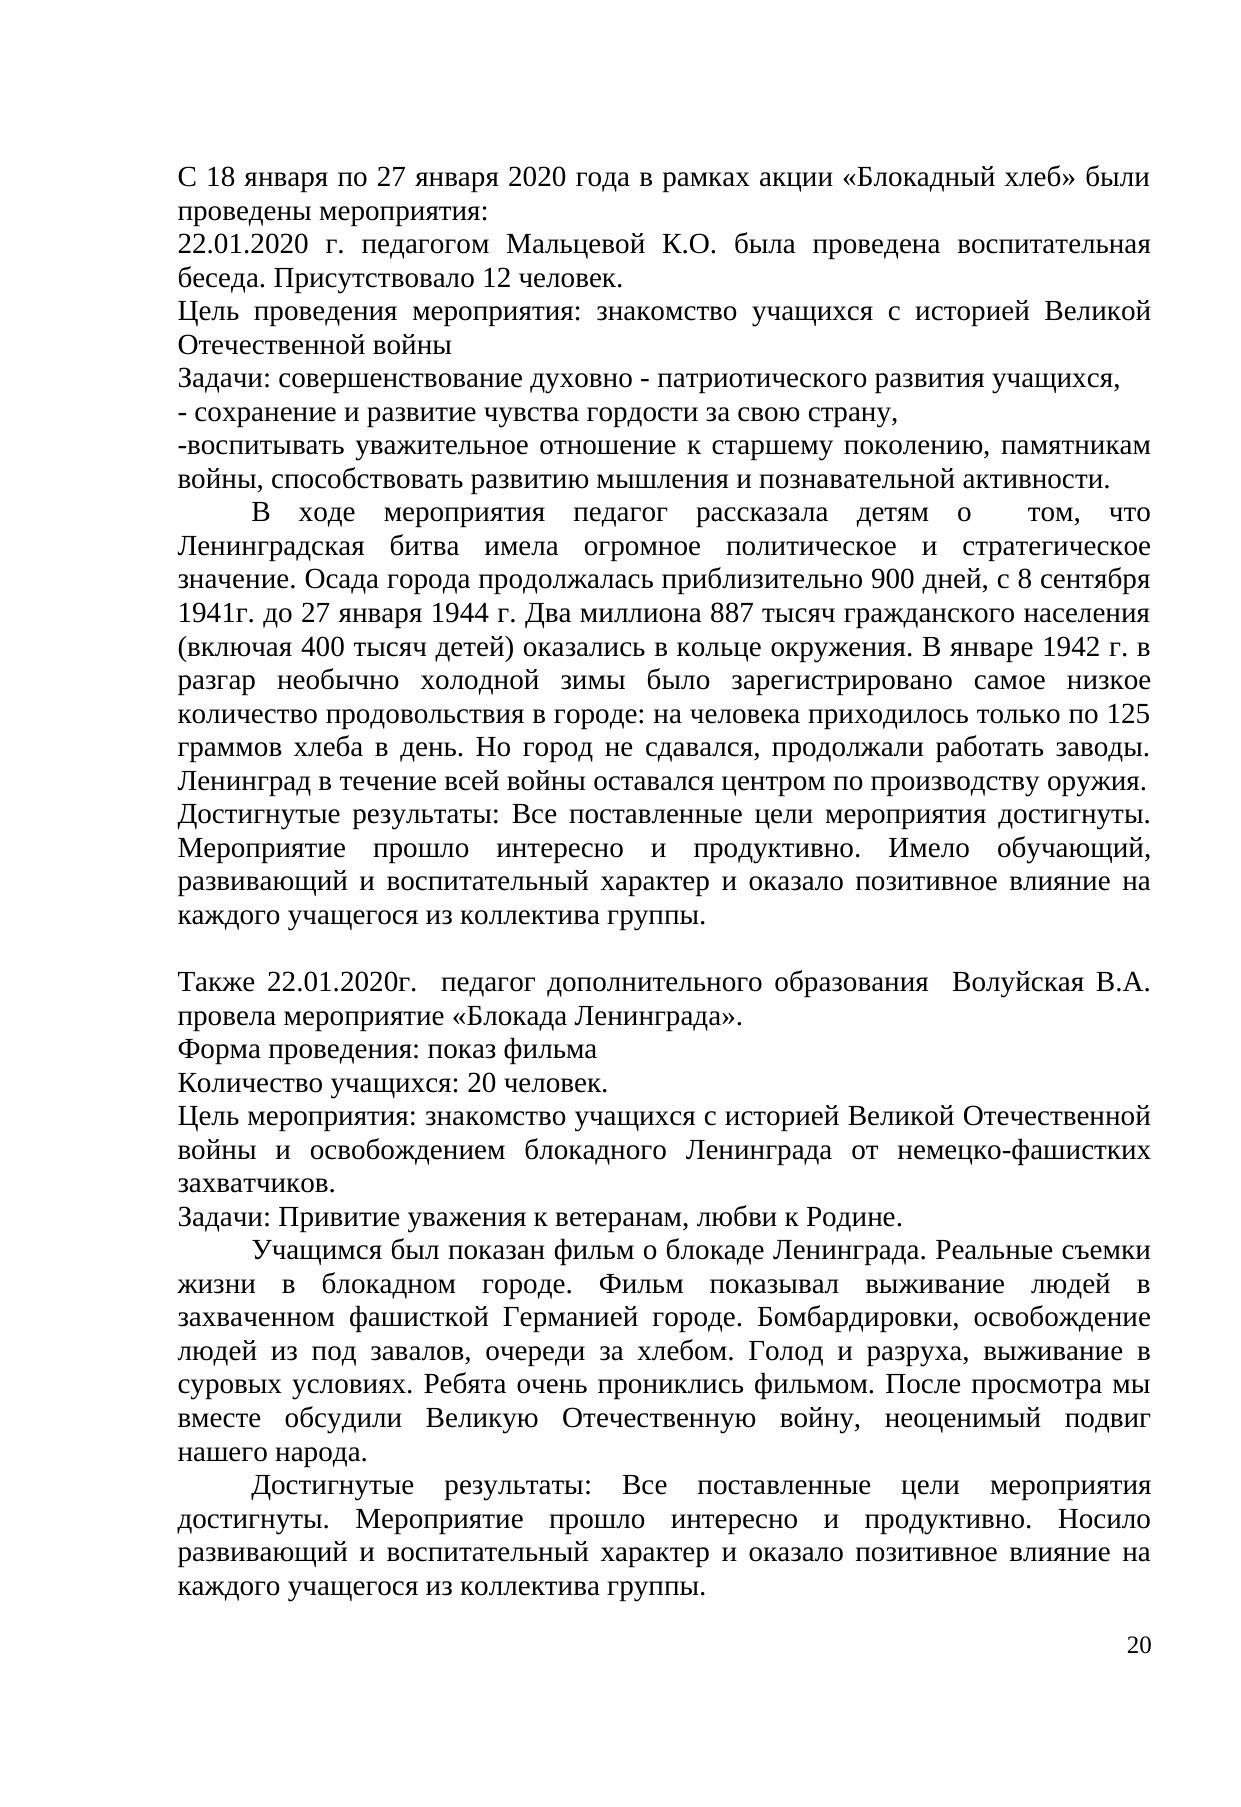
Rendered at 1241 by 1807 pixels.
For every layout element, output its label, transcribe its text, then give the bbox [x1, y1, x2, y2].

text В ходе мероприятия педагог рассказала детям о том, что Ленинградская битва имела огромное политическое и стратегическое значение. Осада города продолжалась приблизительно 900 дней, с 8 сентября 1941г. до 27 января . Два миллиона 887 тысяч гражданского населения (включая 400 тысяч детей) оказались в кольце окружения. В январе . в разгар необычно холодной зимы было зарегистрировано самое низкое количество продовольствия в городе: на человека приходилось только по хлеба в день. Но город не сдавался, продолжали работать заводы. Ленинград в течение всей войны оставался центром по производству оружия. [177, 494, 1152, 796]
text Цель проведения мероприятия: знакомство учащихся с историей Великой Отечественной войны [177, 293, 1152, 360]
text Количество учащихся: 20 человек. [177, 1065, 1152, 1098]
text С 18 января по 27 января 2020 года в рамках акции «Блокадный хлеб» были проведены мероприятия: [177, 159, 1152, 226]
text Задачи: совершенствование духовно - патриотического развития учащихся, [177, 360, 1152, 394]
text 22.01.2020 г. педагогом Мальцевой К.О. была проведена воспитательная беседа. Присутствовало 12 человек. [177, 226, 1152, 293]
text Также 22.01.2020г. педагог дополнительного образования Волуйская В.А. провела мероприятие «Блокада Ленинграда». [177, 964, 1152, 1031]
text Достигнутые результаты: Все поставленные цели мероприятия достигнуты. Мероприятие прошло интересно и продуктивно. Носило развивающий и воспитательный характер и оказало позитивное влияние на каждого учащегося из коллектива группы. [177, 1467, 1152, 1601]
text Форма проведения: показ фильма [177, 1031, 1152, 1065]
text Цель мероприятия: знакомство учащихся с историей Великой Отечественной войны и освобождением блокадного Ленинграда от немецко-фашистких захватчиков. [177, 1098, 1152, 1199]
text Достигнутые результаты: Все поставленные цели мероприятия достигнуты. Мероприятие прошло интересно и продуктивно. Имело обучающий, развивающий и воспитательный характер и оказало позитивное влияние на каждого учащегося из коллектива группы. [177, 796, 1152, 931]
text Задачи: Привитие уважения к ветеранам, любви к Родине. [177, 1199, 1152, 1232]
text -воспитывать уважительное отношение к старшему поколению, памятникам войны, способствовать развитию мышления и познавательной активности. [177, 427, 1152, 494]
text Учащимся был показан фильм о блокаде Ленинграда. Реальные съемки жизни в блокадном городе. Фильм показывал выживание людей в захваченном фашисткой Германией городе. Бомбардировки, освобождение людей из под завалов, очереди за хлебом. Голод и разруха, выживание в суровых условиях. Ребята очень прониклись фильмом. После просмотра мы вместе обсудили Великую Отечественную войну, неоценимый подвиг нашего народа. [177, 1232, 1152, 1467]
text - сохранение и развитие чувства гордости за свою страну, [177, 394, 1152, 427]
